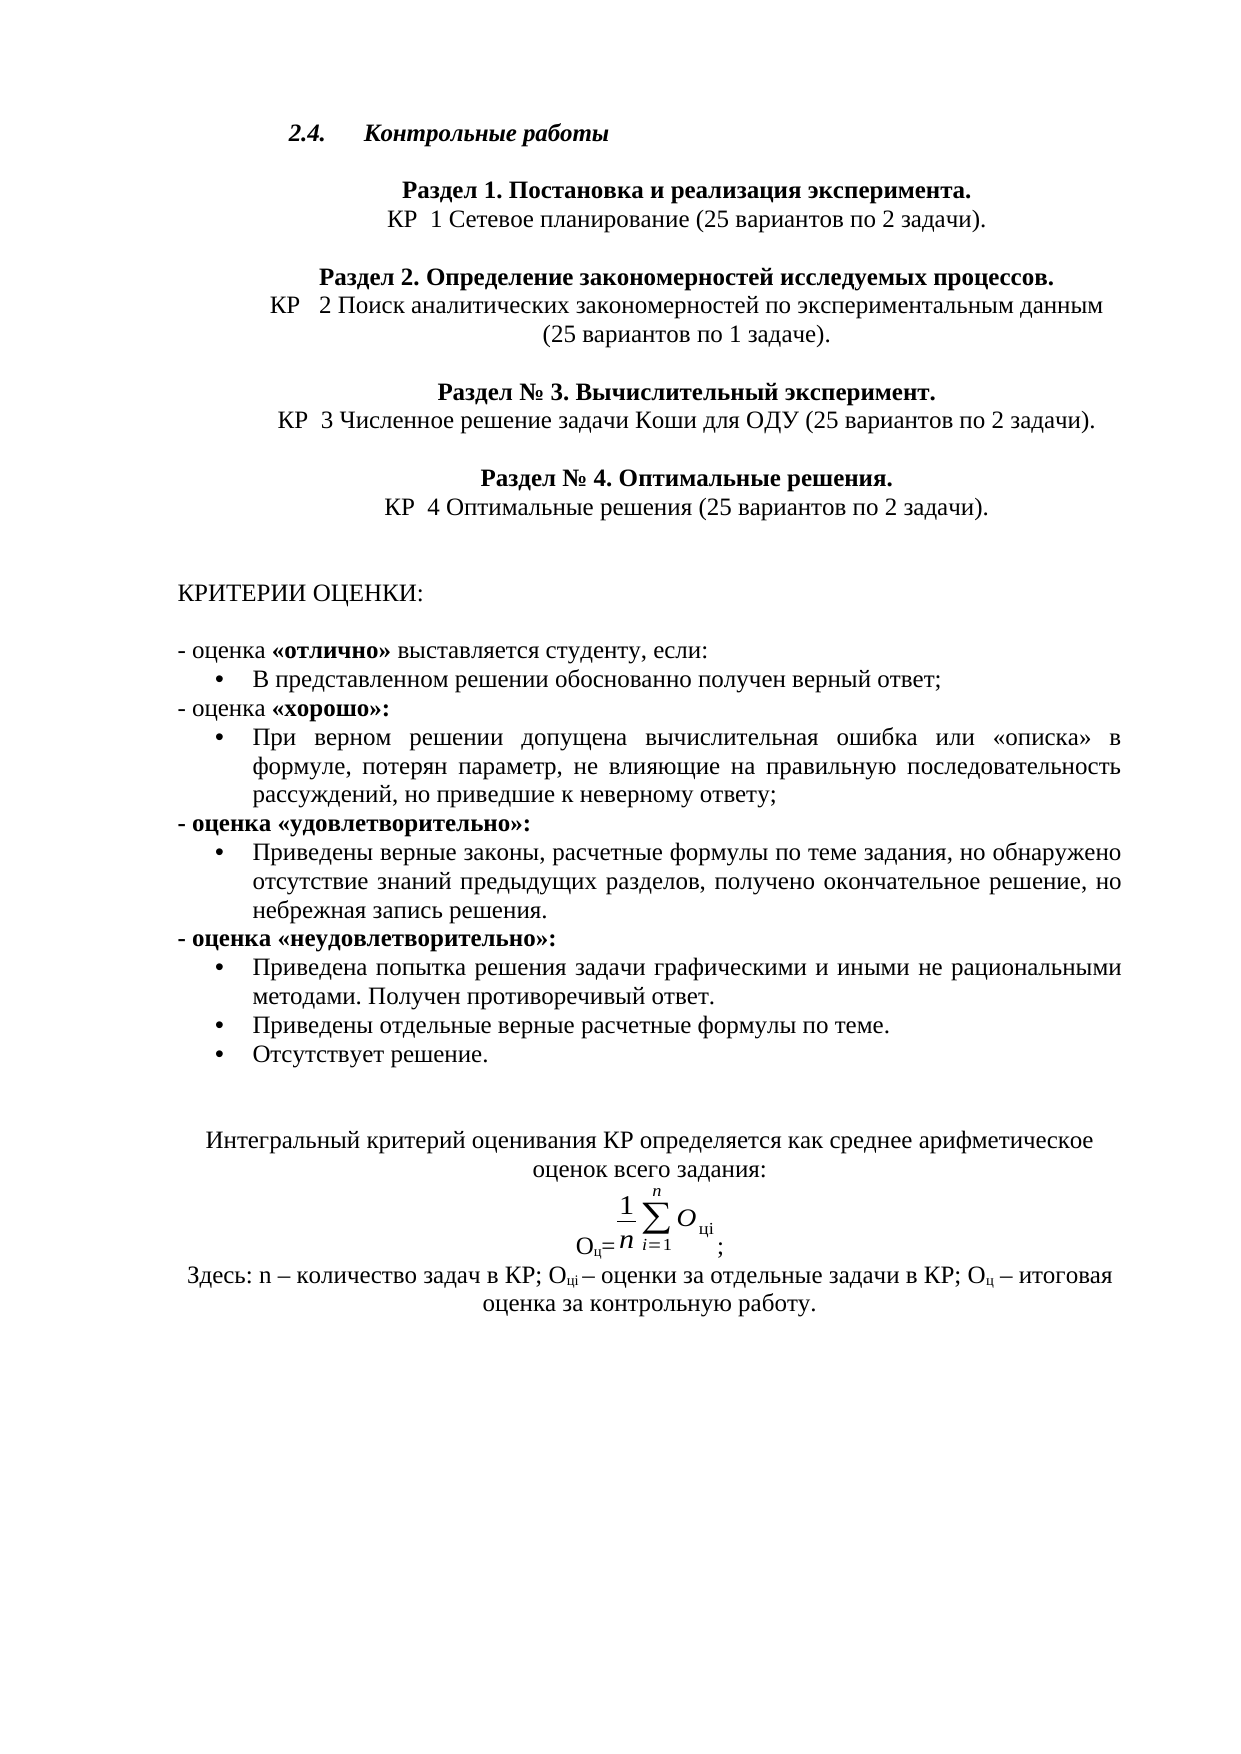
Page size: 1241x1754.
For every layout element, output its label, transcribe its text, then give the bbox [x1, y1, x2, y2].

text Интегральный критерий оценивания КР определяется как среднее арифметическое оценок всего задания: [177, 1125, 1122, 1182]
text КР 4 Оптимальные решения (25 вариантов по 2 задачи). [251, 492, 1122, 521]
text Оц=; [177, 1182, 1122, 1260]
list Контрольные работы [288, 118, 1122, 147]
list Приведены верные законы, расчетные формулы по теме задания, но обнаружено отсутствие знаний предыдущих разделов, получено окончательное решение, но небрежная запись решения. [215, 837, 1122, 923]
text - оценка «хорошо»: [177, 693, 1122, 722]
text - оценка «удовлетворительно»: [177, 808, 1122, 837]
text КРИТЕРИИ ОЦЕНКИ: [177, 578, 1122, 607]
text Раздел 2. Определение закономерностей исследуемых процессов. [251, 262, 1122, 291]
list Приведена попытка решения задачи графическими и иными не рациональными методами. Получен противоречивый ответ. [215, 952, 1122, 1010]
text Раздел № 3. Вычислительный эксперимент. [251, 377, 1122, 406]
text Раздел № 4. Оптимальные решения. [251, 463, 1122, 492]
text - оценка «отлично» выставляется студенту, если: [177, 636, 1122, 664]
text - оценка «неудовлетворительно»: [177, 923, 1122, 952]
text Раздел 1. Постановка и реализация эксперимента. [251, 176, 1122, 204]
text КР 3 Численное решение задачи Коши для ОДУ (25 вариантов по 2 задачи). [251, 406, 1122, 434]
list Приведены отдельные верные расчетные формулы по теме. [215, 1010, 1122, 1039]
text КР 1 Сетевое планирование (25 вариантов по 2 задачи). [251, 204, 1122, 233]
text Здесь: n – количество задач в КР; Оцi – оценки за отдельные задачи в КР; Оц – итоговая оценка за контрольную работу. [177, 1260, 1122, 1317]
list В представленном решении обоснованно получен верный ответ; [215, 664, 1122, 693]
list При верном решении допущена вычислительная ошибка или «описка» в формуле, потерян параметр, не влияющие на правильную последовательность рассуждений, но приведшие к неверному ответу; [215, 722, 1122, 808]
list Отсутствует решение. [215, 1039, 1122, 1067]
text КР 2 Поиск аналитических закономерностей по экспериментальным данным (25 вариантов по 1 задаче). [251, 291, 1122, 348]
